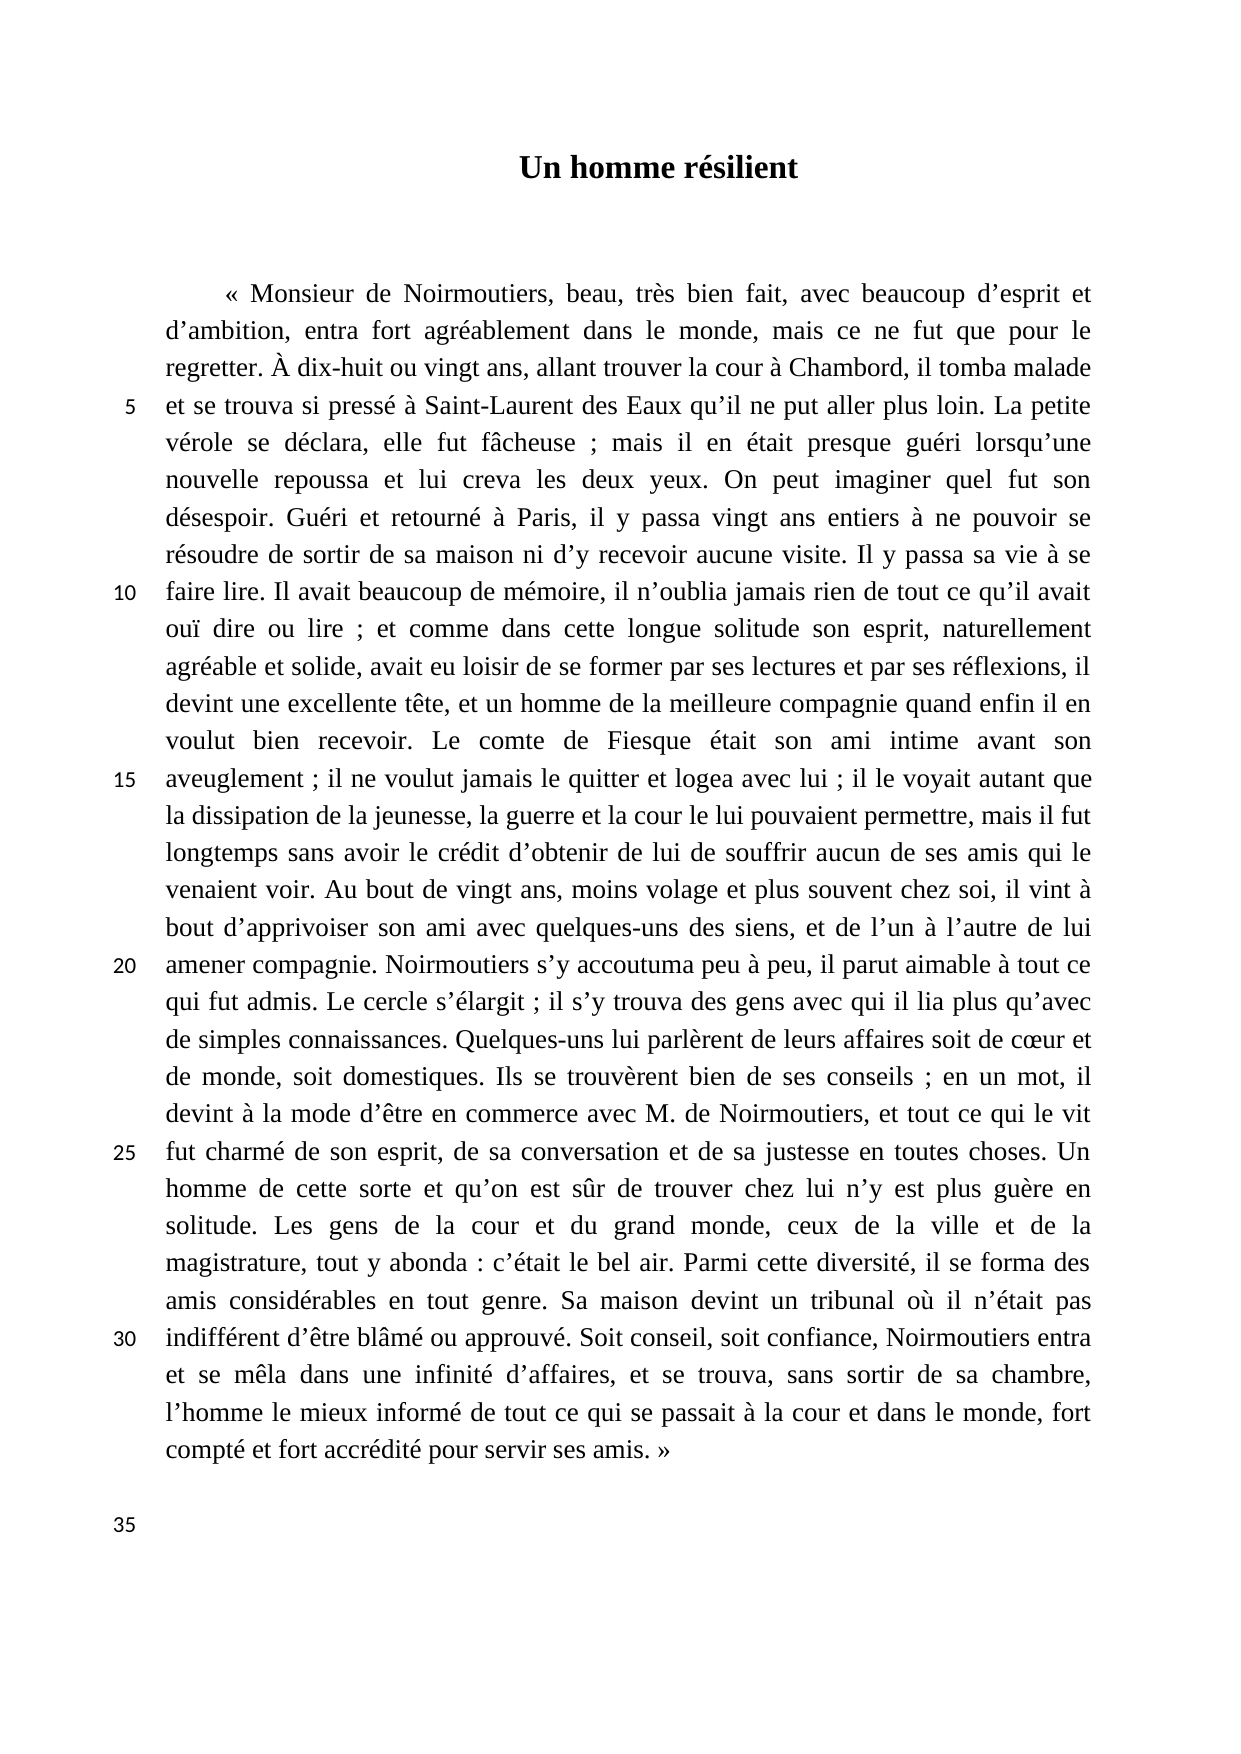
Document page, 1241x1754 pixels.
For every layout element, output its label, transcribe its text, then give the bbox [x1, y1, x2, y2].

text Un homme résilient [165, 148, 1092, 186]
text « Monsieur de Noirmoutiers, beau, très bien fait, avec beaucoup d’esprit et d’ambition, entra fort agréablement dans le monde, mais ce ne fut que pour le regretter. À dix-huit ou vingt ans, allant trouver la cour à Chambord, il tomba malade et se trouva si pressé à Saint-Laurent des Eaux qu’il ne put aller plus loin. La petite vérole se déclara, elle fut fâcheuse ; mais il en était presque guéri lorsqu’une nouvelle repoussa et lui creva les deux yeux. On peut imaginer quel fut son désespoir. Guéri et retourné à Paris, il y passa vingt ans entiers à ne pouvoir se résoudre de sortir de sa maison ni d’y recevoir aucune visite. Il y passa sa vie à se faire lire. Il avait beaucoup de mémoire, il n’oublia jamais rien de tout ce qu’il avait ouï dire ou lire ; et comme dans cette longue solitude son esprit, naturellement agréable et solide, avait eu loisir de se former par ses lectures et par ses réflexions, il devint une excellente tête, et un homme de la meilleure compagnie quand enfin il en voulut bien recevoir. Le comte de Fiesque était son ami intime avant son aveuglement ; il ne voulut jamais le quitter et logea avec lui ; il le voyait autant que la dissipation de la jeunesse, la guerre et la cour le lui pouvaient permettre, mais il fut longtemps sans avoir le crédit d’obtenir de lui de souffrir aucun de ses amis qui le venaient voir. Au bout de vingt ans, moins volage et plus souvent chez soi, il vint à bout d’apprivoiser son ami avec quelques-uns des siens, et de l’un à l’autre de lui amener compagnie. Noirmoutiers s’y accoutuma peu à peu, il parut aimable à tout ce qui fut admis. Le cercle s’élargit ; il s’y trouva des gens avec qui il lia plus qu’avec de simples connaissances. Quelques-uns lui parlèrent de leurs affaires soit de cœur et de monde, soit domestiques. Ils se trouvèrent bien de ses conseils ; en un mot, il devint à la mode d’être en commerce avec M. de Noirmoutiers, et tout ce qui le vit fut charmé de son esprit, de sa conversation et de sa justesse en toutes choses. Un homme de cette sorte et qu’on est sûr de trouver chez lui n’y est plus guère en solitude. Les gens de la cour et du grand monde, ceux de la ville et de la magistrature, tout y abonda : c’était le bel air. Parmi cette diversité, il se forma des amis considérables en tout genre. Sa maison devint un tribunal où il n’était pas indifférent d’être blâmé ou approuvé. Soit conseil, soit confiance, Noirmoutiers entra et se mêla dans une infinité d’affaires, et se trouva, sans sortir de sa chambre, l’homme le mieux informé de tout ce qui se passait à la cour et dans le monde, fort compté et fort accrédité pour servir ses amis. » [165, 277, 1092, 1464]
